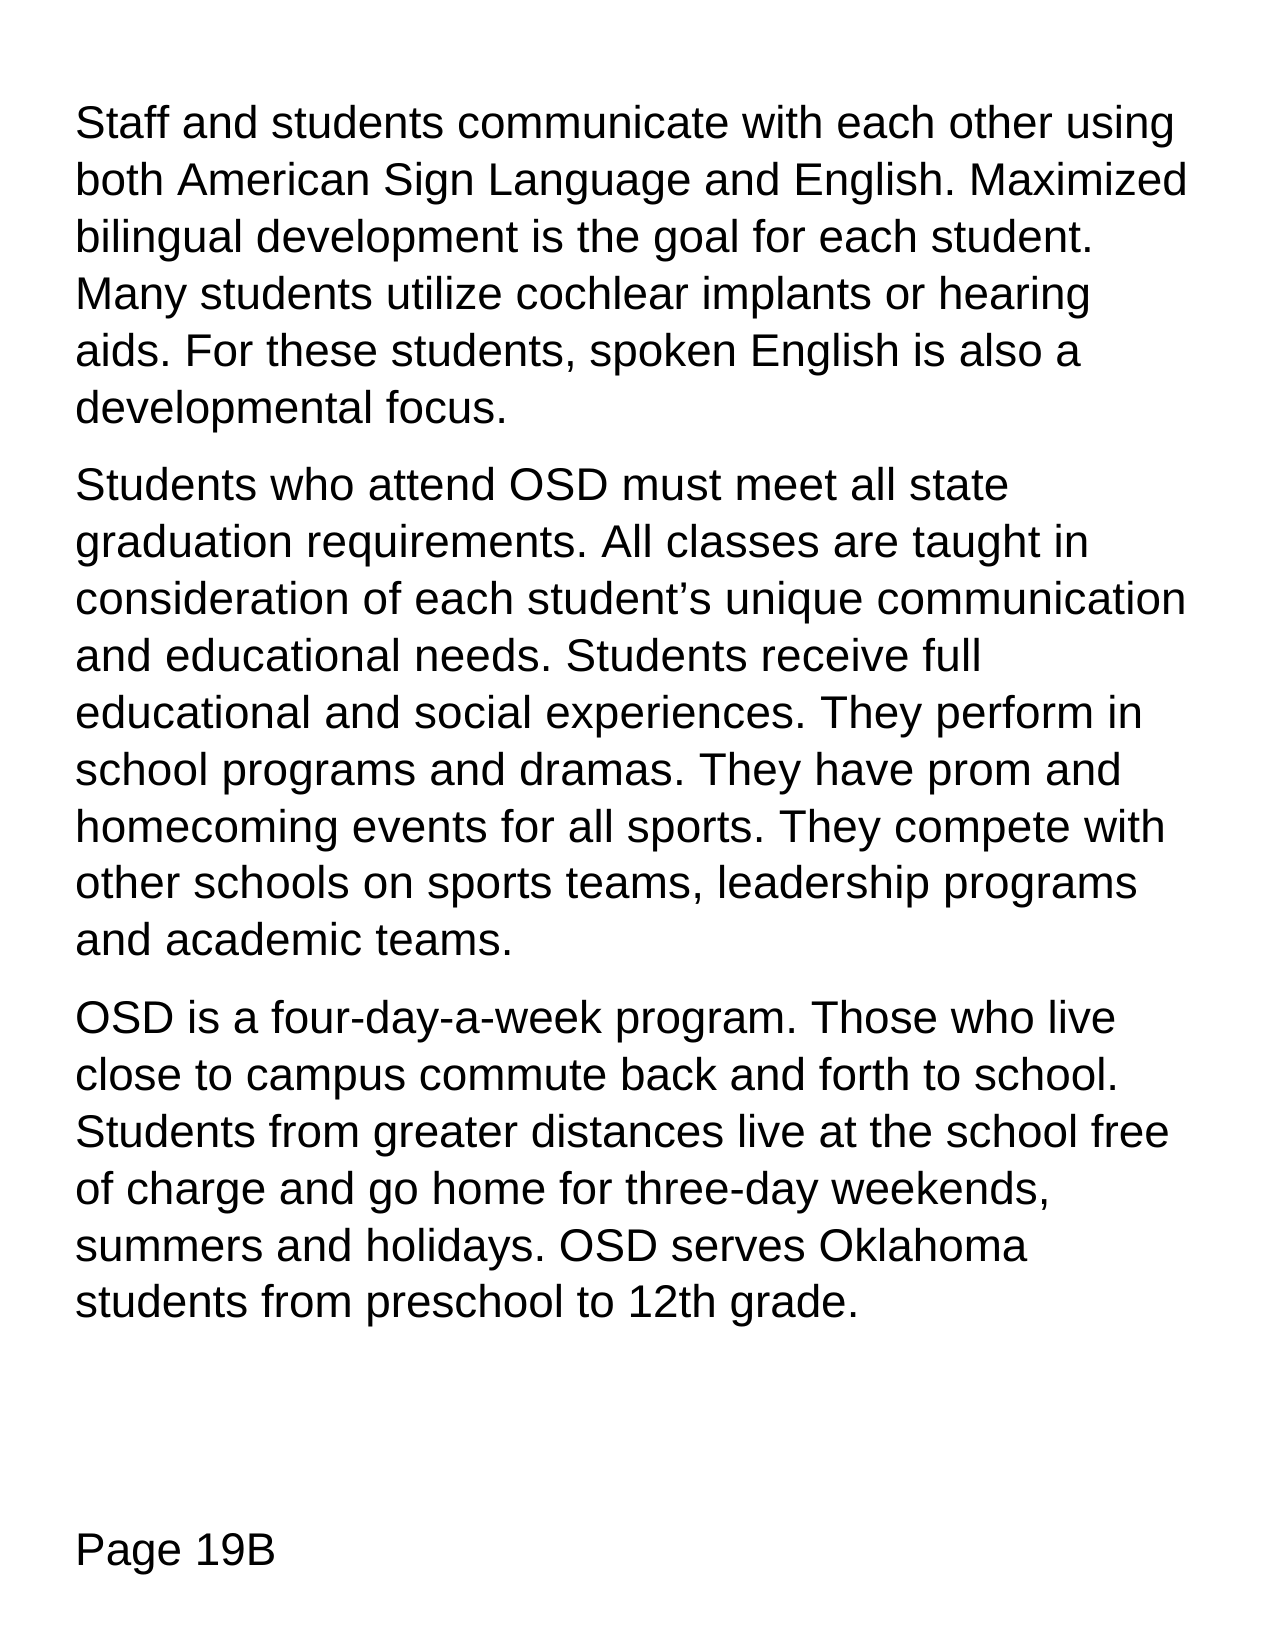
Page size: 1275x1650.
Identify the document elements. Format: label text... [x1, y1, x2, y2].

text Students who attend OSD must meet all state graduation requirements. All classes are taught in consideration of each student’s unique communication and educational needs. Students receive full educational and social experiences. They perform in school programs and dramas. They have prom and homecoming events for all sports. They compete with other schools on sports teams, leadership programs and academic teams. [75, 458, 1200, 966]
text Staff and students communicate with each other using both American Sign Language and English. Maximized bilingual development is the goal for each student. Many students utilize cochlear implants or hearing aids. For these students, spoken English is also a developmental focus. [75, 96, 1200, 433]
text OSD is a four-day-a-week program. Those who live close to campus commute back and forth to school. Students from greater distances live at the school free of charge and go home for three-day weekends, summers and holidays. OSD serves Oklahoma students from preschool to 12th grade. [75, 991, 1200, 1328]
